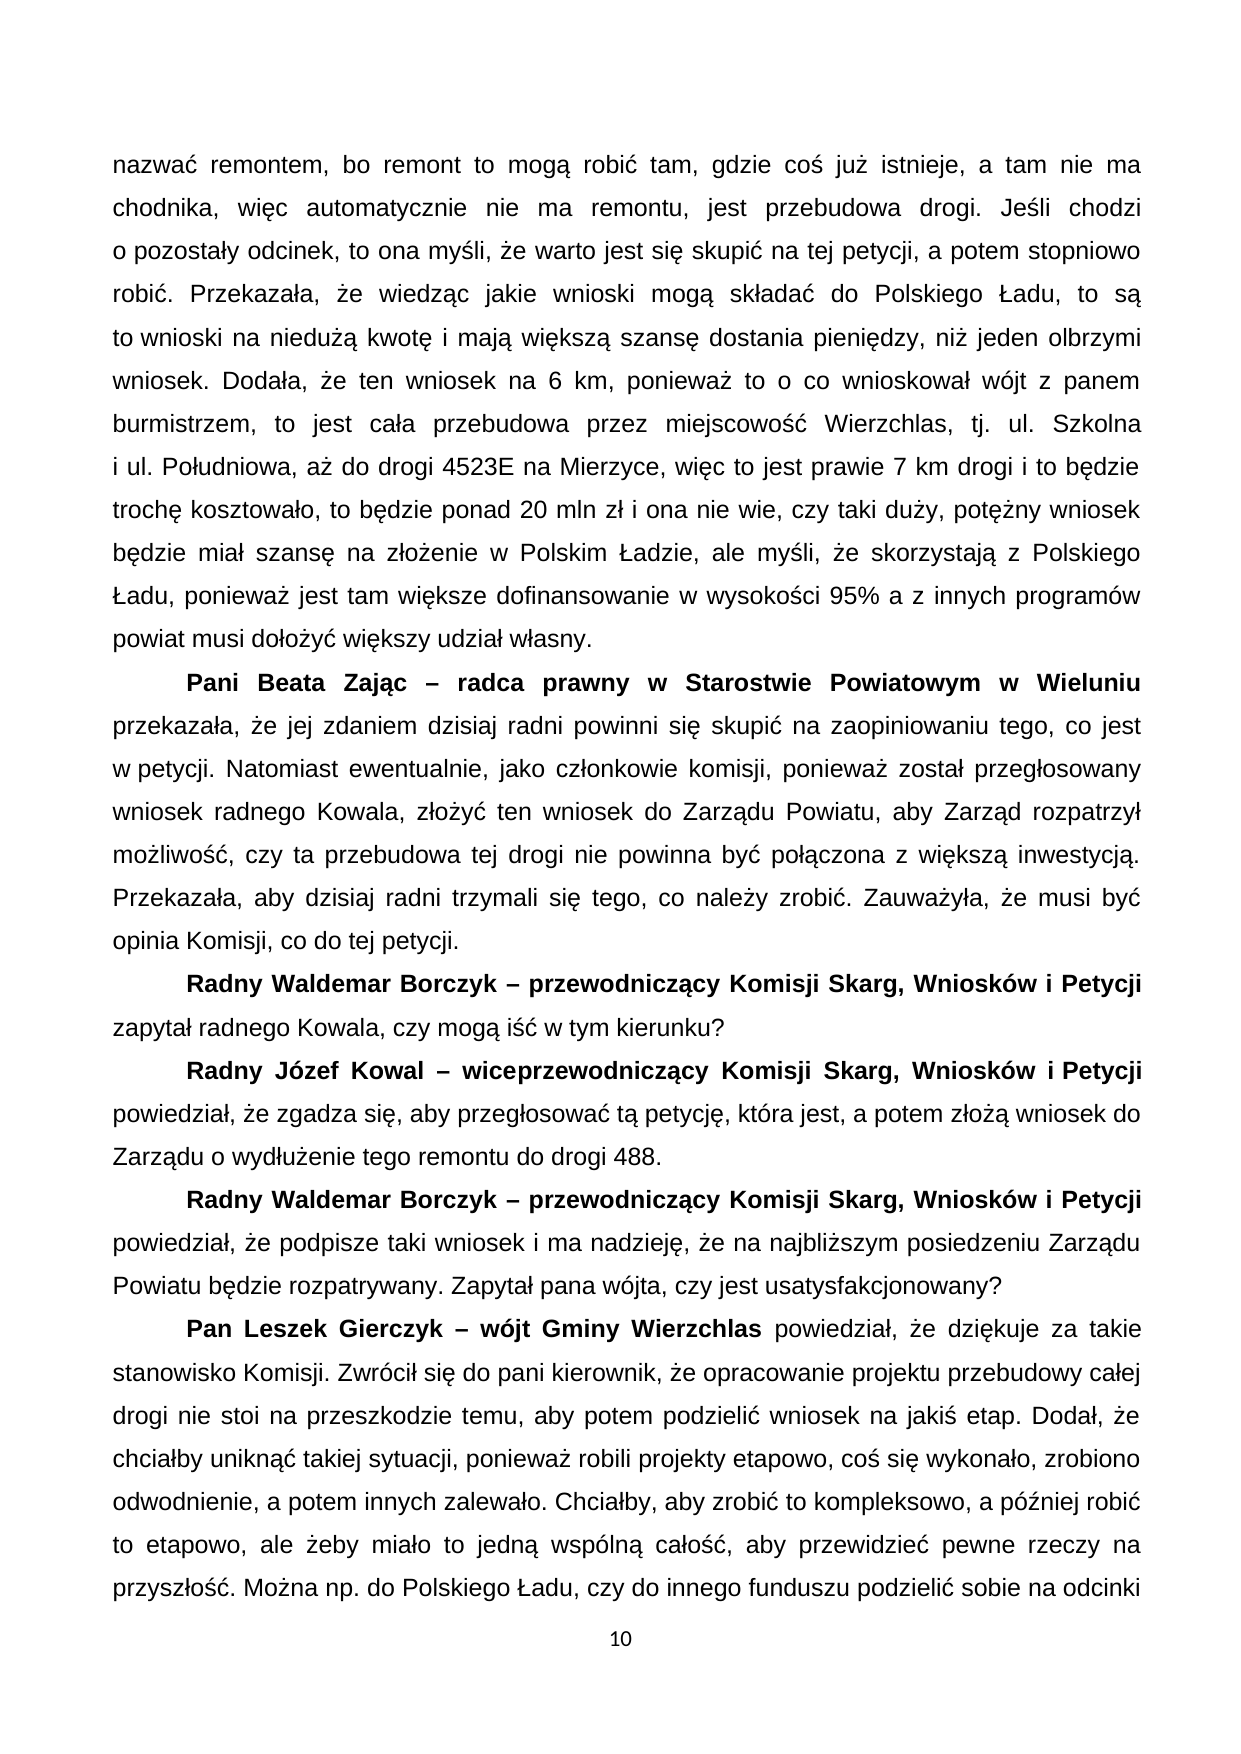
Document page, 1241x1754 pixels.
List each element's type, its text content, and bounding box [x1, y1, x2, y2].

text Radny Józef Kowal – wiceprzewodniczący Komisji Skarg, Wniosków i Petycji powiedział, że zgadza się, aby przegłosować tą petycję, która jest, a potem złożą wniosek do Zarządu o wydłużenie tego remontu do drogi 488. [112, 1056, 1142, 1171]
text Radny Waldemar Borczyk – przewodniczący Komisji Skarg, Wniosków i Petycji powiedział, że podpisze taki wniosek i ma nadzieję, że na najbliższym posiedzeniu Zarządu Powiatu będzie rozpatrywany. Zapytał pana wójta, czy jest usatysfakcjonowany? [112, 1185, 1142, 1300]
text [112, 150, 1142, 653]
text Pani Beata Zając – radca prawny w Starostwie Powiatowym w Wieluniu przekazała, że jej zdaniem dzisiaj radni powinni się skupić na zaopiniowaniu tego, co jest w petycji. Natomiast ewentualnie, jako członkowie komisji, ponieważ został przegłosowany wniosek radnego Kowala, złożyć ten wniosek do Zarządu Powiatu, aby Zarząd rozpatrzył możliwość, czy ta przebudowa tej drogi nie powinna być połączona z większą inwestycją. Przekazała, aby dzisiaj radni trzymali się tego, co należy zrobić. Zauważyła, że musi być opinia Komisji, co do tej petycji. [112, 667, 1142, 955]
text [112, 1314, 1142, 1602]
text Radny Waldemar Borczyk – przewodniczący Komisji Skarg, Wniosków i Petycji zapytał radnego Kowala, czy mogą iść w tym kierunku? [112, 969, 1142, 1041]
